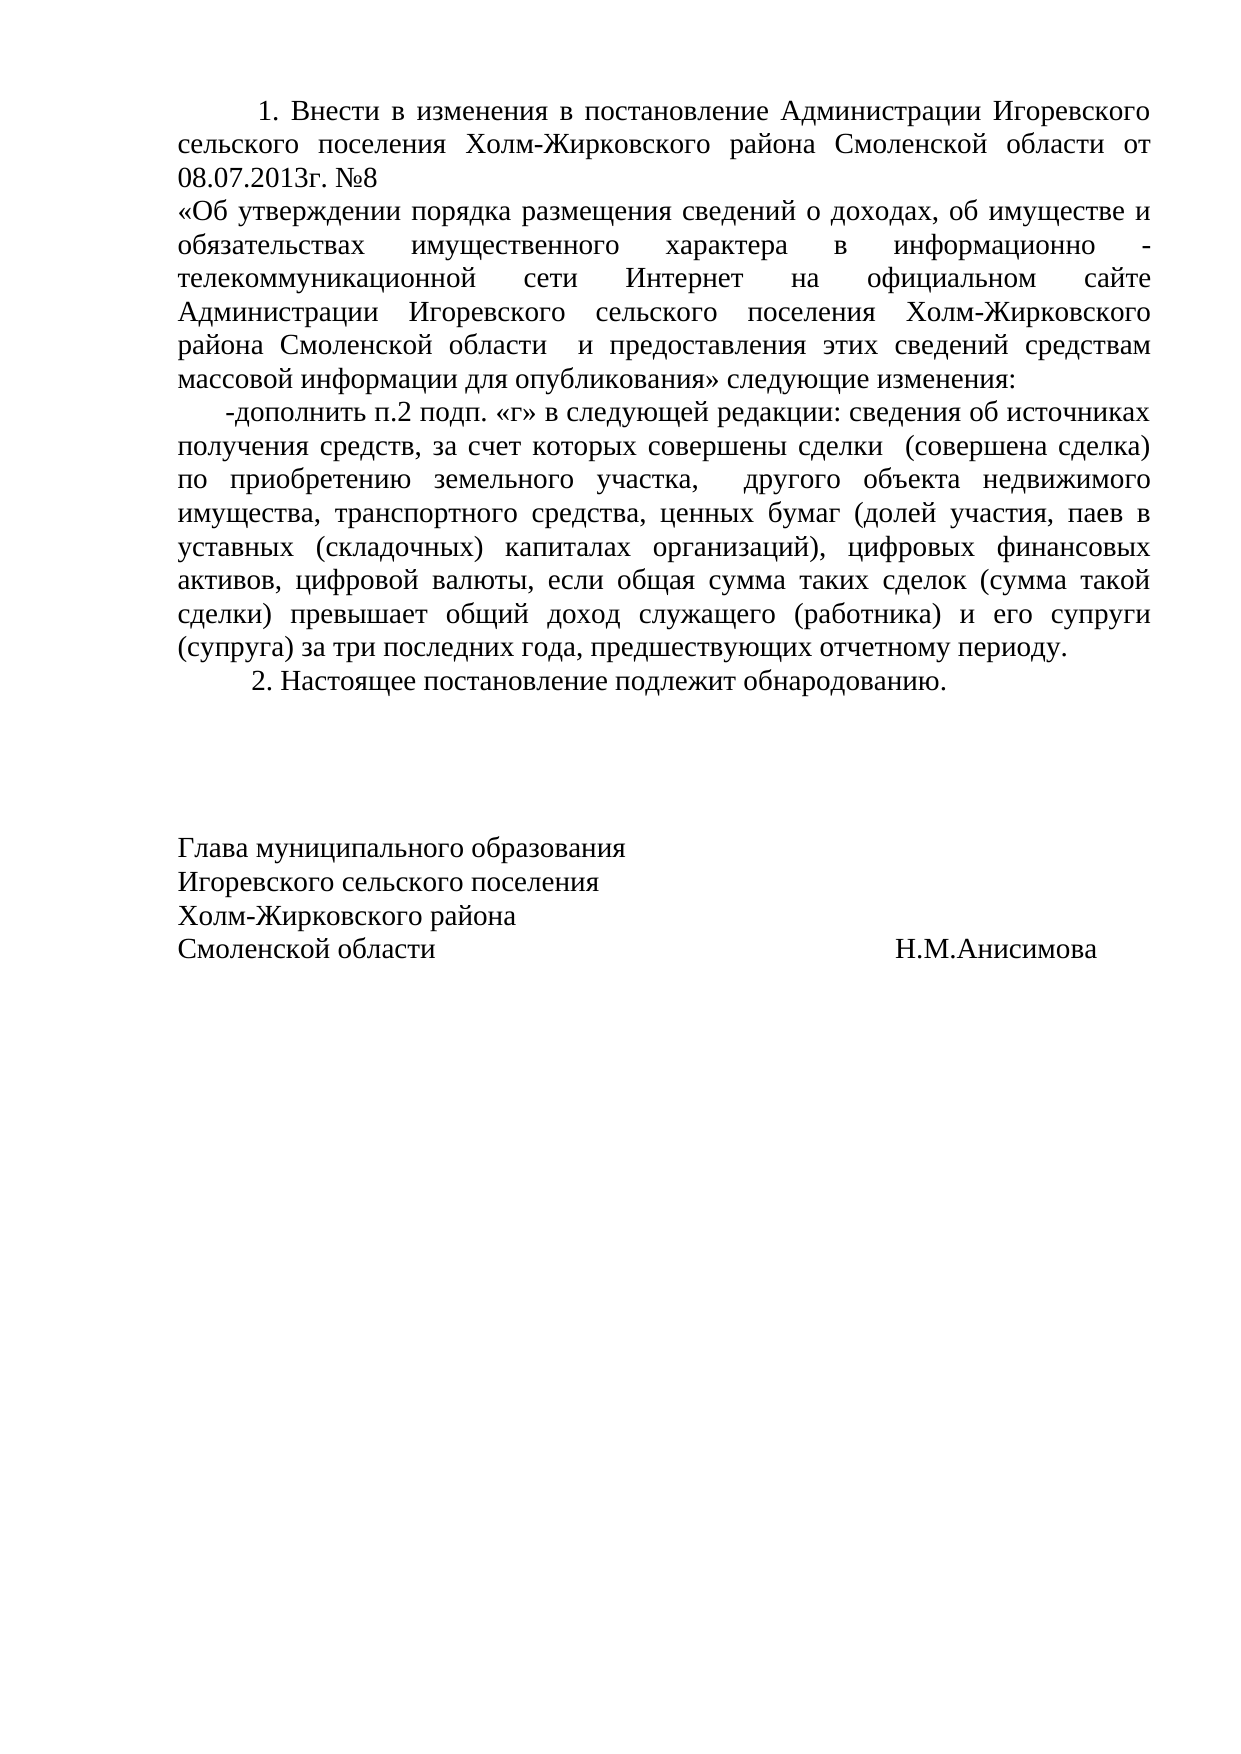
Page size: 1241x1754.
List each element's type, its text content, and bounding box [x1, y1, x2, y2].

text 1. Внести в изменения в постановление Администрации Игоревского сельского поселения Холм-Жирковского района Смоленской области от 08.07.2013г. №8 [177, 93, 1152, 193]
text -дополнить п.2 подп. «г» в следующей редакции: сведения об источниках получения средств, за счет которых совершены сделки (совершена сделка) по приобретению земельного участка, другого объекта недвижимого имущества, транспортного средства, ценных бумаг (долей участия, паев в уставных (складочных) капиталах организаций), цифровых финансовых активов, цифровой валюты, если общая сумма таких сделок (сумма такой сделки) превышает общий доход служащего (работника) и его супруги (супруга) за три последних года, предшествующих отчетному периоду. [177, 394, 1152, 663]
text Глава муниципального образования [177, 831, 1152, 864]
text 2. Настоящее постановление подлежит обнародованию. [177, 663, 1152, 696]
text Игоревского сельского поселения [177, 864, 1152, 898]
text Холм-Жирковского района [177, 898, 1152, 931]
text Смоленской области Н.М.Анисимова [177, 931, 1152, 965]
text «Об утверждении порядка размещения сведений о доходах, об имуществе и обязательствах имущественного характера в информационно - телекоммуникационной сети Интернет на официальном сайте Администрации Игоревского сельского поселения Холм-Жирковского района Смоленской области и предоставления этих сведений средствам массовой информации для опубликования» следующие изменения: [177, 193, 1152, 394]
